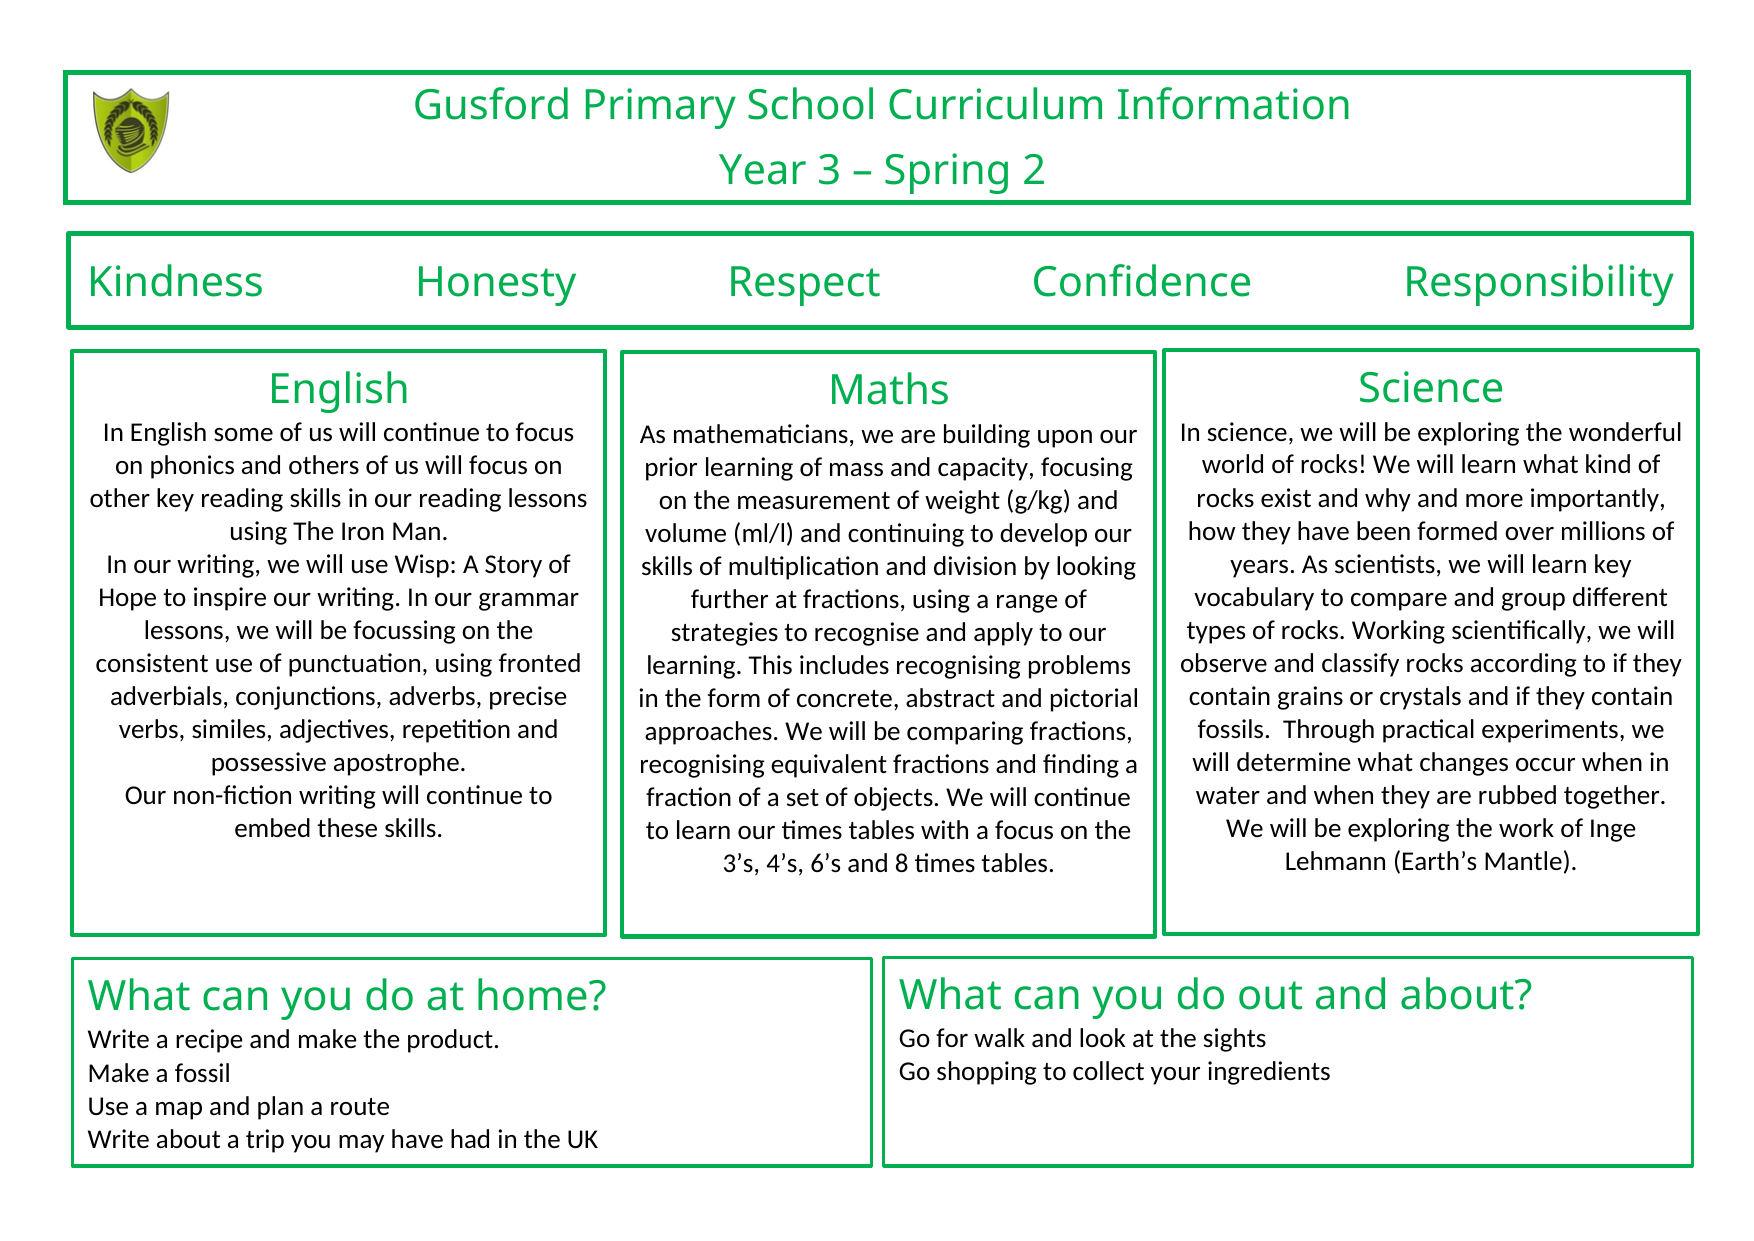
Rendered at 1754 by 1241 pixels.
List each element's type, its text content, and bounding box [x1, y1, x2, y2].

table_header Gusford Primary School Curriculum Information Year 3 – Spring 2 [68, 75, 1686, 200]
picture [85, 80, 175, 176]
